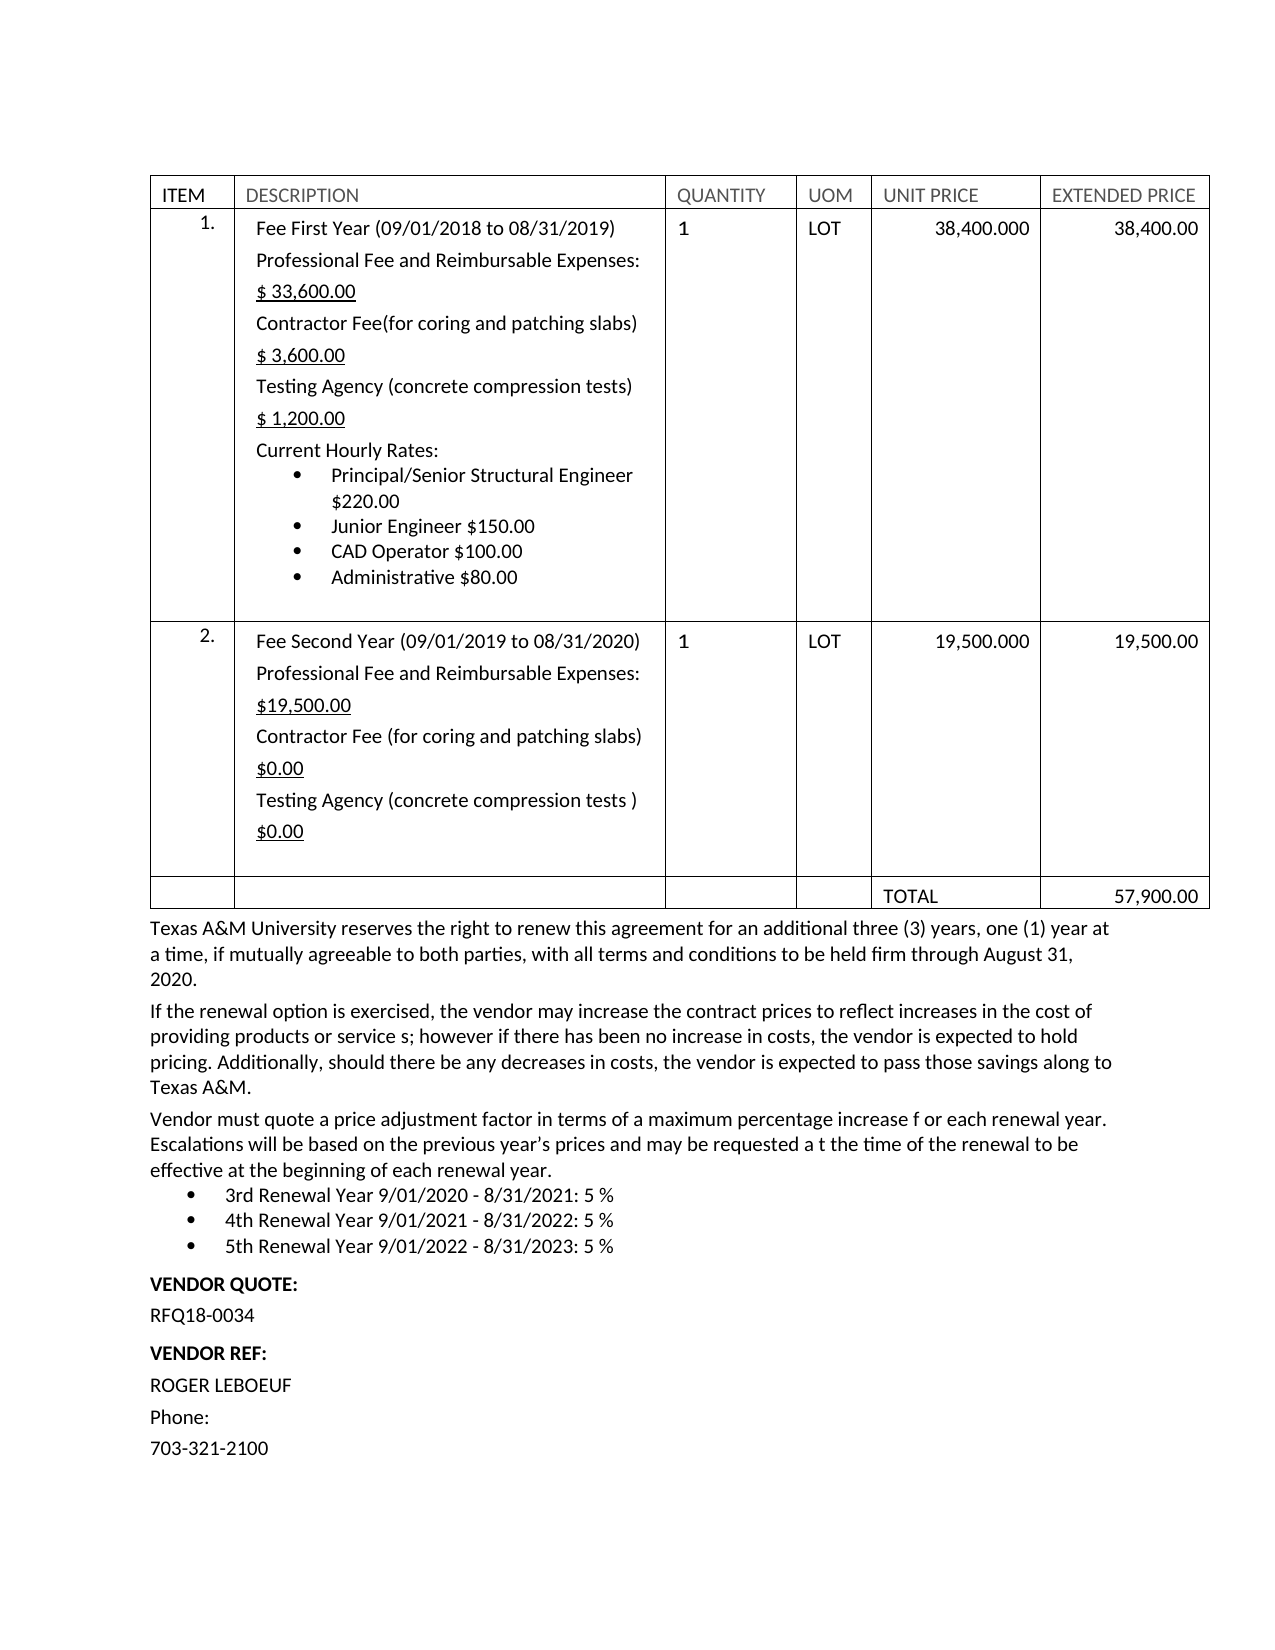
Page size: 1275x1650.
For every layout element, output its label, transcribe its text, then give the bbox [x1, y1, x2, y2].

table_cell TOTAL [872, 877, 1040, 908]
table_cell LOT [797, 209, 871, 621]
table_cell 57,900.00 [1041, 877, 1209, 908]
table_cell [151, 209, 234, 621]
text Texas A&M University reserves the right to renew this agreement for an additional three (3) years, one (1) year at a time, if mutually agreeable to both parties, with all terms and conditions to be held firm through August 31, 2020. [150, 916, 1125, 992]
subtitle VENDOR REF: [150, 1341, 1125, 1366]
table_cell [151, 622, 234, 876]
table_header ITEM [151, 176, 234, 208]
list 4th Renewal Year 9/01/2021 - 8/31/2022: 5 % [187, 1208, 1121, 1233]
table_header UNIT PRICE [872, 176, 1040, 208]
table_cell Fee First Year (09/01/2018 to 08/31/2019) Professional Fee and Reimbursable Expenses: $ 33,600.00 Contractor Fee(for coring and patching slabs) $ 3,600.00 Testing Agency (concrete compression tests) $ 1,200.00 Current Hourly Rates: Principal/Senior Structural Engineer $220.00 Junior Engineer $150.00 CAD Operator $100.00 Administrative $80.00 [235, 209, 665, 621]
table_header UOM [797, 176, 871, 208]
list 5th Renewal Year 9/01/2022 - 8/31/2023: 5 % [187, 1233, 1121, 1258]
table_cell 19,500.00 [1041, 622, 1209, 876]
text If the renewal option is exercised, the vendor may increase the contract prices to reflect increases in the cost of providing products or service s; however if there has been no increase in costs, the vendor is expected to hold pricing. Additionally, should there be any decreases in costs, the vendor is expected to pass those savings along to Texas A&M. [150, 998, 1125, 1100]
table_cell Fee Second Year (09/01/2019 to 08/31/2020) Professional Fee and Reimbursable Expenses: $19,500.00 Contractor Fee (for coring and patching slabs) $0.00 Testing Agency (concrete compression tests ) $0.00 [235, 622, 665, 876]
text RFQ18-0034 [150, 1303, 1125, 1328]
table_header DESCRIPTION [235, 176, 665, 208]
table_cell [151, 877, 234, 908]
text 703-321-2100 [150, 1436, 1125, 1461]
table_cell [235, 877, 665, 908]
table_cell LOT [797, 622, 871, 876]
subtitle VENDOR QUOTE: [150, 1271, 1125, 1296]
table_cell 19,500.000 [872, 622, 1040, 876]
text Vendor must quote a price adjustment factor in terms of a maximum percentage increase f or each renewal year. Escalations will be based on the previous year’s prices and may be requested a t the time of the renewal to be effective at the beginning of each renewal year. [150, 1106, 1125, 1182]
table_cell [666, 877, 796, 908]
table_cell [797, 877, 871, 908]
table_cell 38,400.000 [872, 209, 1040, 621]
list 3rd Renewal Year 9/01/2020 - 8/31/2021: 5 % [187, 1182, 1121, 1208]
subtitle Phone: [150, 1404, 1125, 1429]
table_cell 1 [666, 622, 796, 876]
text ROGER LEBOEUF [150, 1372, 1125, 1398]
table_header EXTENDED PRICE [1041, 176, 1209, 208]
table_header QUANTITY [666, 176, 796, 208]
table_cell 1 [666, 209, 796, 621]
table_cell 38,400.00 [1041, 209, 1209, 621]
